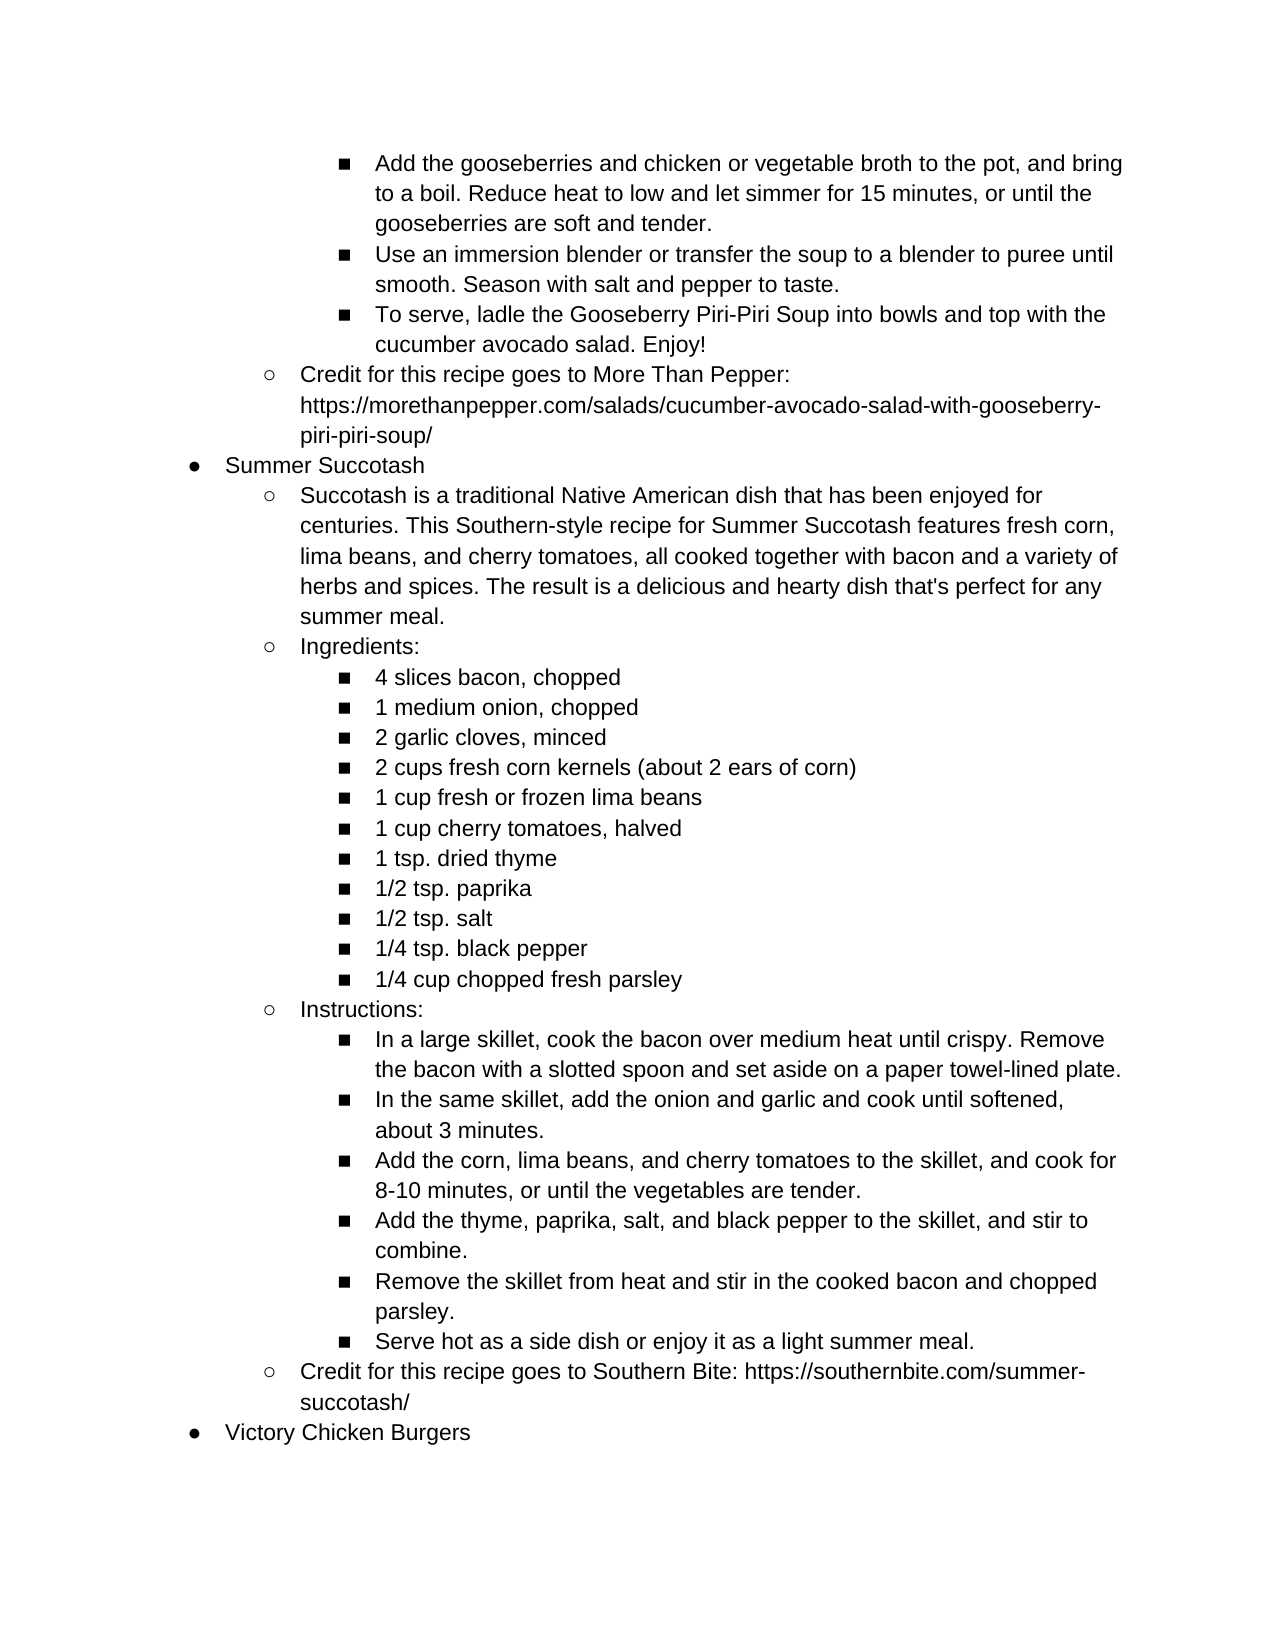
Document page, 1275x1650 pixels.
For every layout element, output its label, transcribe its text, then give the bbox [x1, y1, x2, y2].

list Serve hot as a side dish or enjoy it as a light summer meal. [337, 1328, 1125, 1354]
list Instructions: [262, 996, 1125, 1022]
list Victory Chicken Burgers [187, 1419, 1125, 1445]
list 1 cup cherry tomatoes, halved [337, 814, 1125, 841]
list Credit for this recipe goes to More Than Pepper: https://morethanpepper.com/salads/cucumber-avocado-salad-with-gooseberry-piri-piri-soup/ [262, 361, 1125, 448]
list 1/4 tsp. black pepper [337, 935, 1125, 962]
list 1 tsp. dried thyme [337, 845, 1125, 871]
list Use an immersion blender or transfer the soup to a blender to puree until smooth. Season with salt and pepper to taste. [337, 241, 1125, 297]
list In a large skillet, cook the bacon over medium heat until crispy. Remove the bacon with a slotted spoon and set aside on a paper towel-lined plate. [337, 1026, 1125, 1083]
list 2 garlic cloves, minced [337, 724, 1125, 750]
list 1/4 cup chopped fresh parsley [337, 966, 1125, 992]
list To serve, ladle the Gooseberry Piri-Piri Soup into bowls and top with the cucumber avocado salad. Enjoy! [337, 301, 1125, 358]
list 1 cup fresh or frozen lima beans [337, 784, 1125, 811]
list 2 cups fresh corn kernels (about 2 ears of corn) [337, 754, 1125, 781]
list Summer Succotash [187, 452, 1125, 478]
list Add the corn, lima beans, and cherry tomatoes to the skillet, and cook for 8-10 minutes, or until the vegetables are tender. [337, 1147, 1125, 1203]
list Remove the skillet from heat and stir in the cooked bacon and chopped parsley. [337, 1268, 1125, 1324]
list Succotash is a traditional Native American dish that has been enjoyed for centuries. This Southern-style recipe for Summer Succotash features fresh corn, lima beans, and cherry tomatoes, all cooked together with bacon and a variety of herbs and spices. The result is a delicious and hearty dish that's perfect for any summer meal. [262, 482, 1125, 629]
list 1/2 tsp. paprika [337, 875, 1125, 901]
list Ingredients: [262, 633, 1125, 660]
list Add the gooseberries and chicken or vegetable broth to the pot, and bring to a boil. Reduce heat to low and let simmer for 15 minutes, or until the gooseberries are soft and tender. [337, 150, 1125, 237]
list 4 slices bacon, chopped [337, 663, 1125, 690]
list 1 medium onion, chopped [337, 694, 1125, 720]
list Credit for this recipe goes to Southern Bite: https://southernbite.com/summer-succotash/ [262, 1358, 1125, 1415]
list Add the thyme, paprika, salt, and black pepper to the skillet, and stir to combine. [337, 1207, 1125, 1264]
list 1/2 tsp. salt [337, 905, 1125, 932]
list In the same skillet, add the onion and garlic and cook until softened, about 3 minutes. [337, 1086, 1125, 1143]
